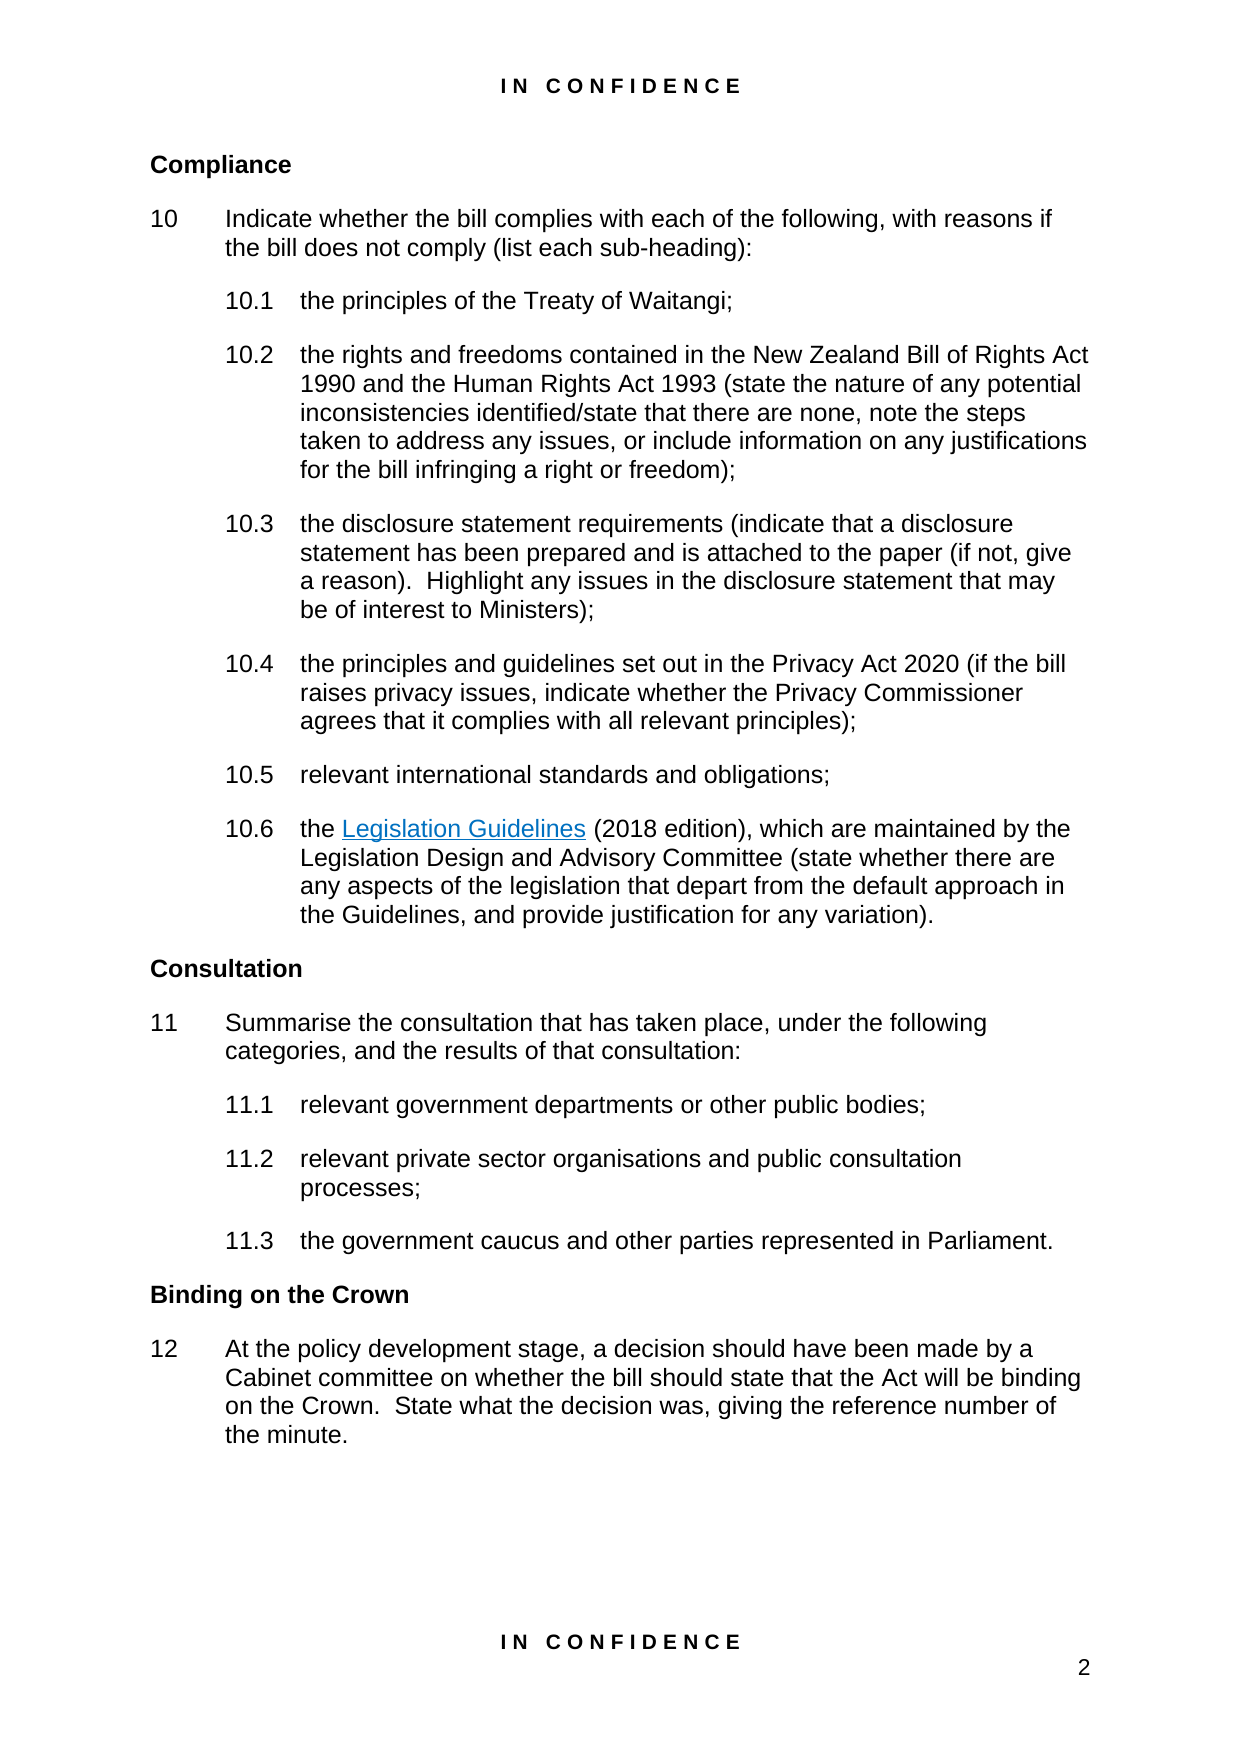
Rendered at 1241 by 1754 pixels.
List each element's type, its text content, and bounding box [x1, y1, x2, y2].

list the government caucus and other parties represented in Parliament. [225, 1226, 1090, 1255]
text Summarise the consultation that has taken place, under the following categories, and the results of that consultation: [150, 1007, 1090, 1065]
list relevant government departments or other public bodies; [225, 1090, 1090, 1119]
text At the policy development stage, a decision should have been made by a Cabinet committee on whether the bill should state that the Act will be binding on the Crown. State what the decision was, giving the reference number of the minute. [150, 1334, 1090, 1449]
subtitle Binding on the Crown [150, 1280, 1090, 1309]
list relevant private sector organisations and public consultation processes; [225, 1144, 1090, 1201]
list the rights and freedoms contained in the New Zealand Bill of Rights Act 1990 and the Human Rights Act 1993 (state the nature of any potential inconsistencies identified/state that there are none, note the steps taken to address any issues, or include information on any justifications for the bill infringing a right or freedom); [225, 340, 1090, 484]
list the principles of the Treaty of Waitangi; [225, 286, 1090, 315]
list the principles and guidelines set out in the Privacy Act 2020 (if the bill raises privacy issues, indicate whether the Privacy Commissioner agrees that it complies with all relevant principles); [225, 649, 1090, 735]
text Indicate whether the bill complies with each of the following, with reasons if the bill does not comply (list each sub-heading): [150, 204, 1090, 261]
list the disclosure statement requirements (indicate that a disclosure statement has been prepared and is attached to the paper (if not, give a reason). Highlight any issues in the disclosure statement that may be of interest to Ministers); [225, 509, 1090, 624]
list relevant international standards and obligations; [225, 760, 1090, 789]
list the Legislation Guidelines (2018 edition), which are maintained by the Legislation Design and Advisory Committee (state whether there are any aspects of the legislation that depart from the default approach in the Guidelines, and provide justification for any variation). [225, 814, 1090, 929]
subtitle Compliance [150, 150, 1090, 179]
subtitle Consultation [150, 954, 1090, 982]
